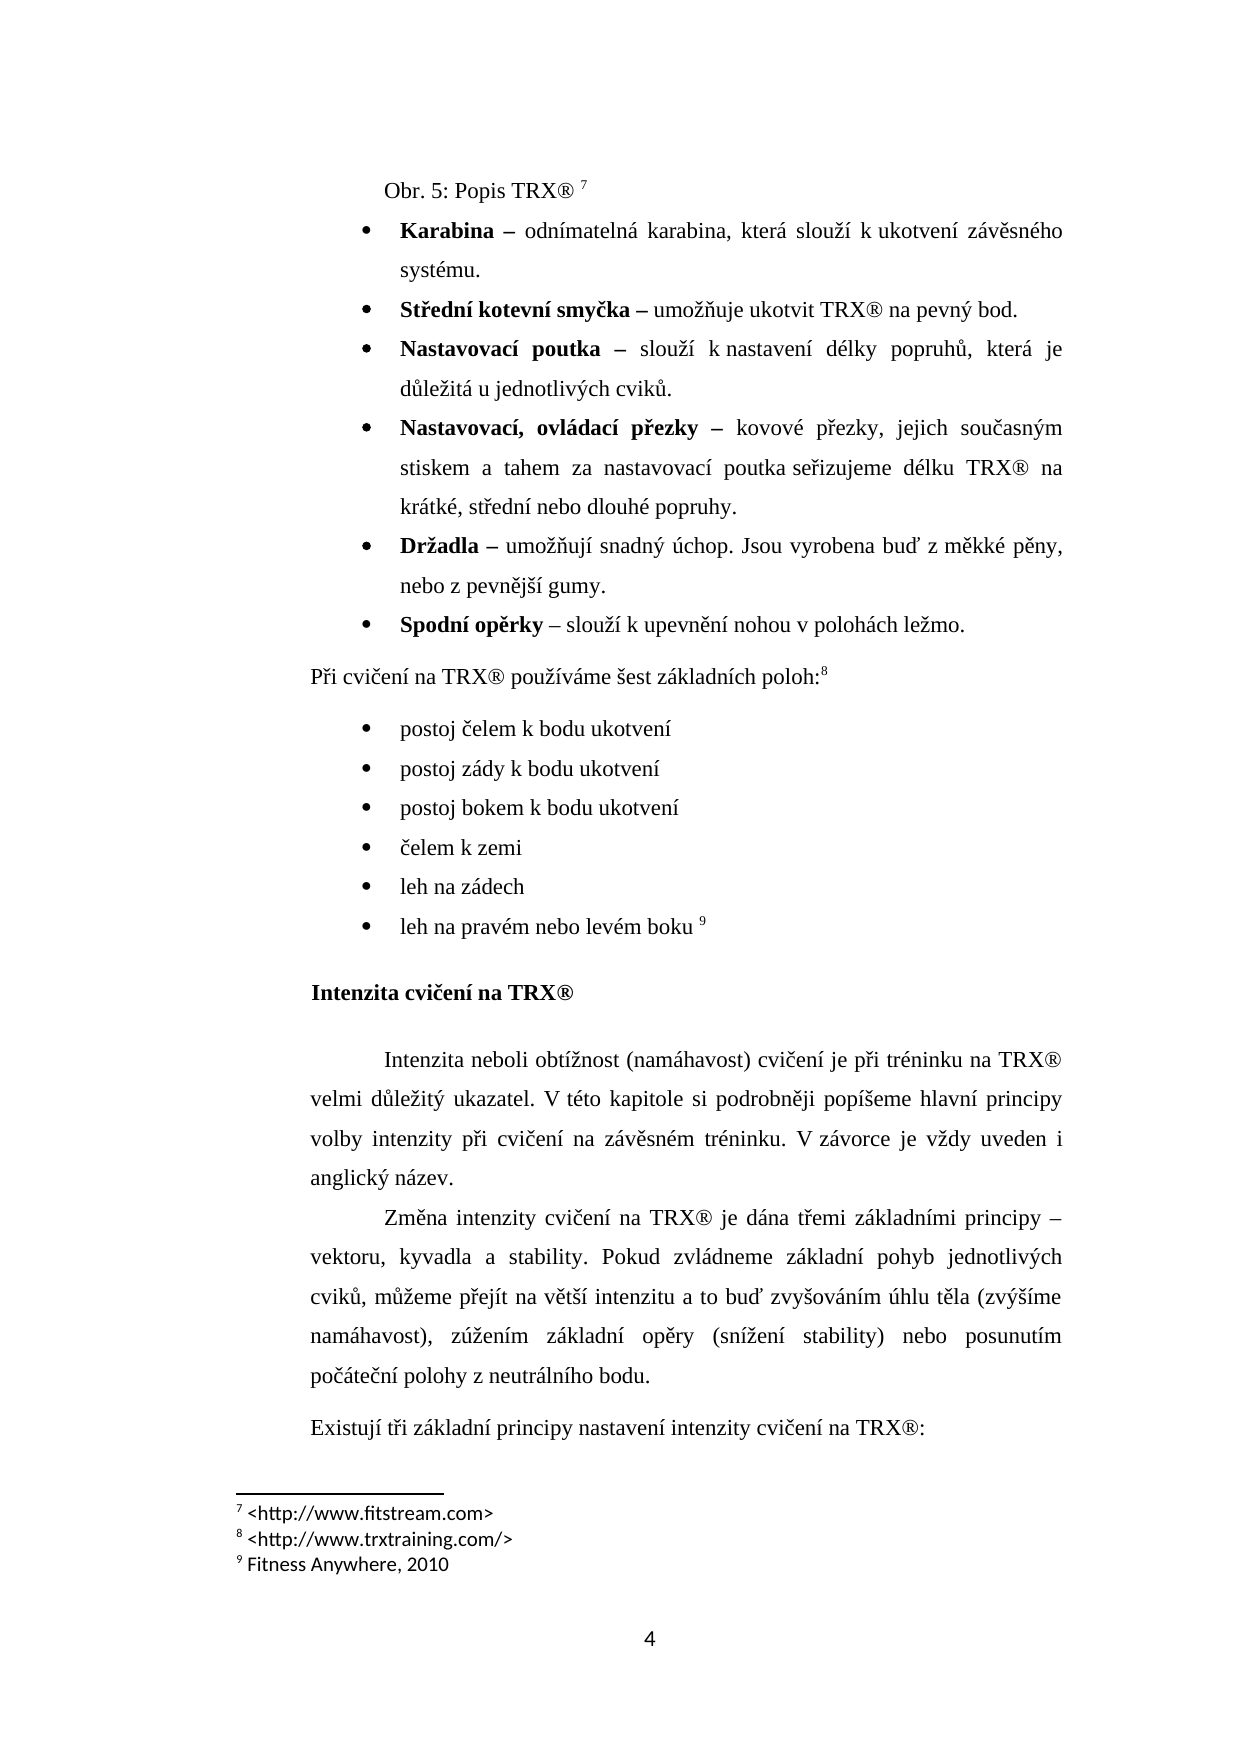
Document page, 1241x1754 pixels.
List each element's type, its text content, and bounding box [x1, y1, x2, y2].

list Karabina – odnímatelná karabina, která slouží k ukotvení závěsného systému. [362, 217, 1063, 282]
list leh na zádech [362, 873, 1063, 900]
text Intenzita neboli obtížnost (namáhavost) cvičení je při tréninku na TRX® velmi důležitý ukazatel. V této kapitole si podrobněji popíšeme hlavní principy volby intenzity při cvičení na závěsném tréninku. V závorce je vždy uveden i anglický název. [310, 1046, 1063, 1191]
list postoj bokem k bodu ukotvení [362, 794, 1063, 821]
list postoj zády k bodu ukotvení [362, 755, 1063, 781]
text Existují tři základní principy nastavení intenzity cvičení na TRX®: [310, 1414, 1063, 1440]
list Spodní opěrky – slouží k upevnění nohou v polohách ležmo. [362, 611, 1063, 638]
list čelem k zemi [362, 834, 1063, 860]
list Střední kotevní smyčka – umožňuje ukotvit TRX® na pevný bod. [362, 296, 1063, 322]
text Změna intenzity cvičení na TRX® je dána třemi základními principy – vektoru, kyvadla a stability. Pokud zvládneme základní pohyb jednotlivých cviků, můžeme přejít na větší intenzitu a to buď zvyšováním úhlu těla (zvýšíme namáhavost), zúžením základní opěry (snížení stability) nebo posunutím počáteční polohy z neutrálního bodu. [310, 1204, 1063, 1388]
list Nastavovací poutka – slouží k nastavení délky popruhů, která je důležitá u jednotlivých cviků. [362, 335, 1063, 401]
list leh na pravém nebo levém boku [362, 913, 1063, 939]
list postoj čelem k bodu ukotvení [362, 715, 1063, 742]
text Při cvičení na TRX® používáme šest základních poloh: [310, 663, 1063, 690]
list Držadla – umožňují snadný úchop. Jsou vyrobena buď z měkké pěny, nebo z pevnější gumy. [362, 532, 1063, 598]
list Intenzita cvičení na TRX® [311, 979, 1063, 1006]
text Obr. 5: Popis TRX® [310, 177, 1063, 203]
list Nastavovací, ovládací přezky – kovové přezky, jejich současným stiskem a tahem za nastavovací poutka seřizujeme délku TRX® na krátké, střední nebo dlouhé popruhy. [362, 414, 1063, 519]
